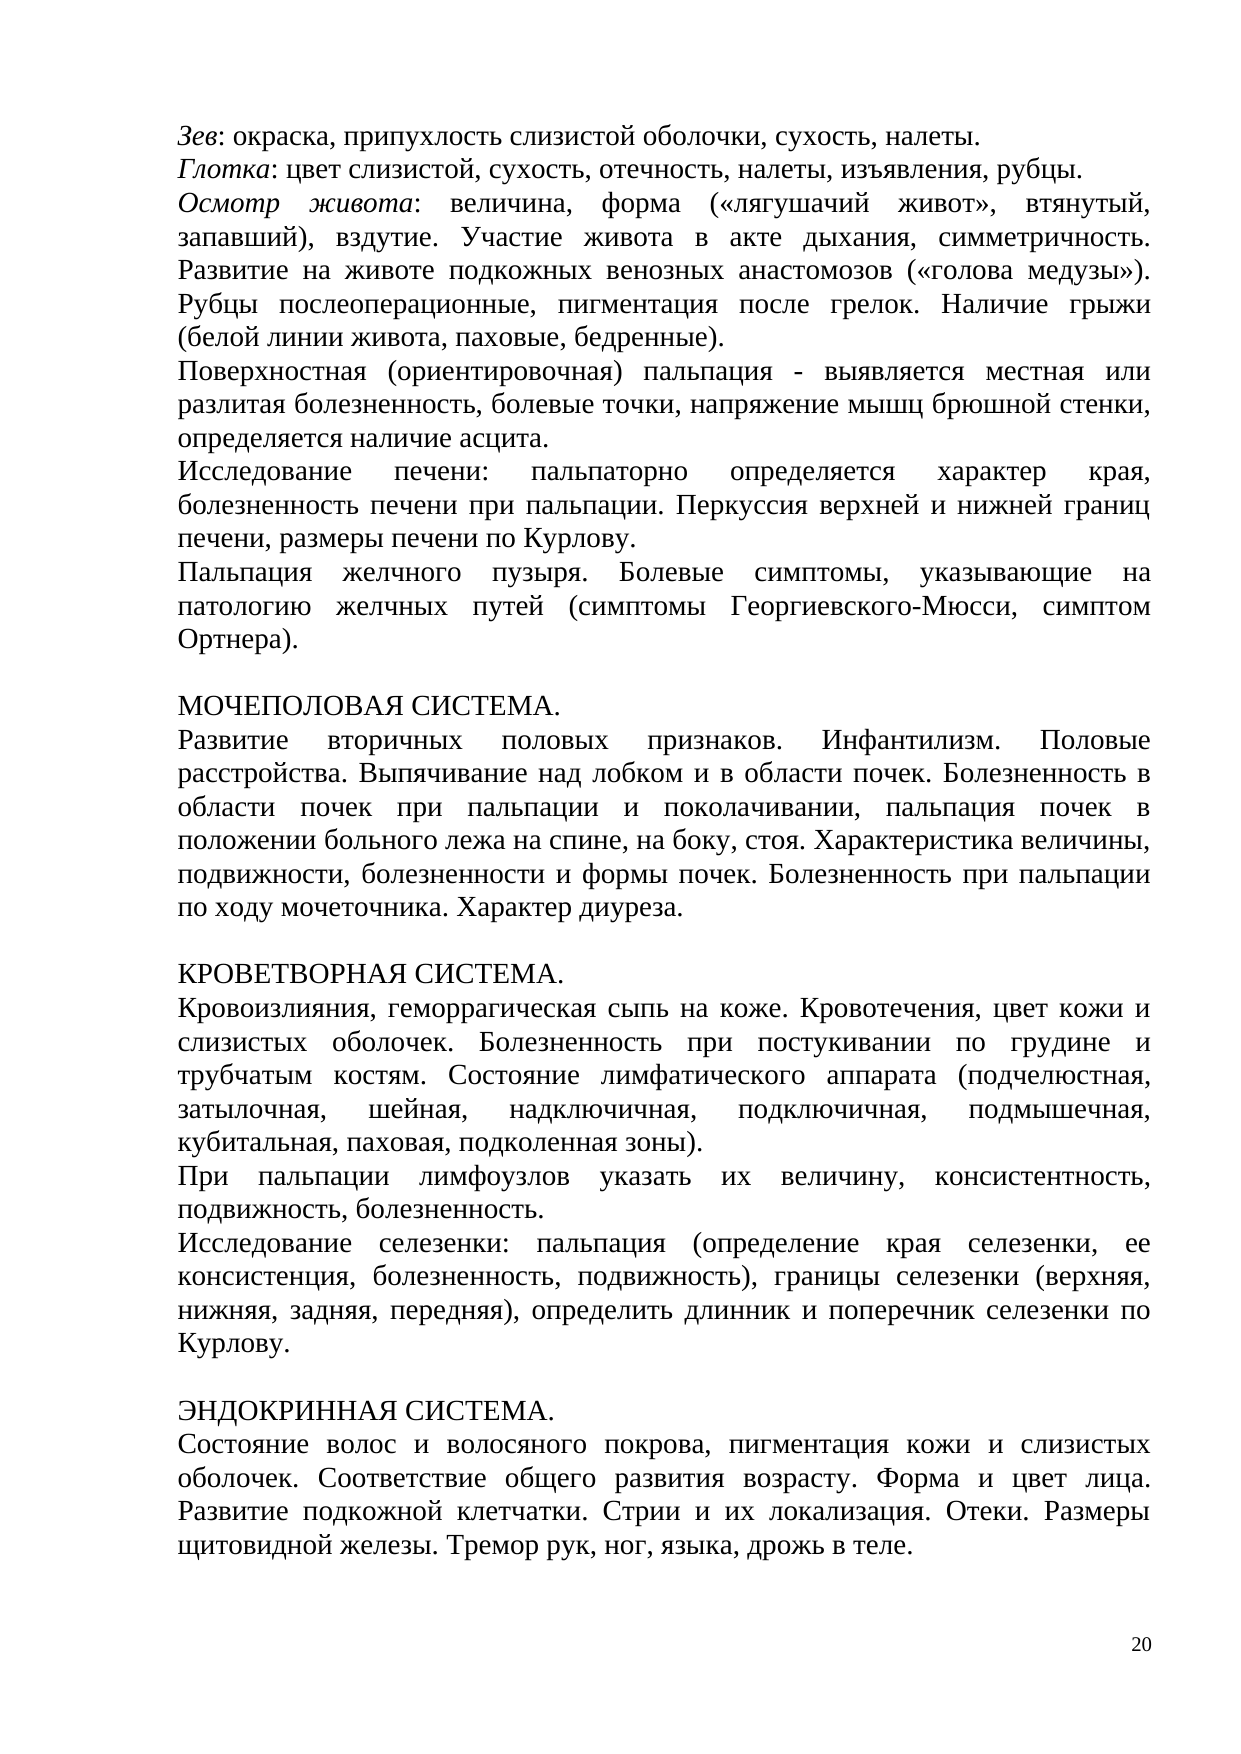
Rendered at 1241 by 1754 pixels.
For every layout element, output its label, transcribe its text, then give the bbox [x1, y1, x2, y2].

text Развитие вторичных половых признаков. Инфантилизм. Половые расстройства. Выпячивание над лобком и в области почек. Болезненность в области почек при пальпации и поколачивании, пальпация почек в положении больного лежа на спине, на боку, стоя. Характеристика величины, подвижности, болезненности и формы почек. Болезненность при пальпации по ходу мочеточника. Характер диуреза. [177, 722, 1152, 923]
text МОЧЕПОЛОВАЯ СИСТЕМА. [177, 688, 1152, 722]
text Глотка: цвет слизистой, сухость, отечность, налеты, изъявления, рубцы. [177, 152, 1152, 185]
text Осмотр живота: величина, форма («лягушачий живот», втянутый, запавший), вздутие. Участие живота в акте дыхания, симметричность. Развитие на животе подкожных венозных анастомозов («голова медузы»). Рубцы послеоперационные, пигментация после грелок. Наличие грыжи (белой линии живота, паховые, бедренные). [177, 185, 1152, 353]
text КРОВЕТВОРНАЯ СИСТЕМА. [177, 957, 1152, 990]
text При пальпации лимфоузлов указать их величину, консистентность, подвижность, болезненность. [177, 1158, 1152, 1225]
text ЭНДОКРИННАЯ СИСТЕМА. [177, 1393, 1152, 1426]
text Исследование селезенки: пальпация (определение края селезенки, ее консистенция, болезненность, подвижность), границы селезенки (верхняя, нижняя, задняя, передняя), определить длинник и поперечник селезенки по Курлову. [177, 1225, 1152, 1359]
text Пальпация желчного пузыря. Болевые симптомы, указывающие на патологию желчных путей (симптомы Георгиевского-Мюсси, симптом Ортнера). [177, 554, 1152, 655]
text Кровоизлияния, геморрагическая сыпь на коже. Кровотечения, цвет кожи и слизистых оболочек. Болезненность при постукивании по грудине и трубчатым костям. Состояние лимфатического аппарата (подчелюстная, затылочная, шейная, надключичная, подключичная, подмышечная, кубитальная, паховая, подколенная зоны). [177, 990, 1152, 1158]
text Зев: окраска, припухлость слизистой оболочки, сухость, налеты. [177, 118, 1152, 152]
text Поверхностная (ориентировочная) пальпация - выявляется местная или разлитая болезненность, болевые точки, напряжение мышц брюшной стенки, определяется наличие асцита. [177, 353, 1152, 453]
text Состояние волос и волосяного покрова, пигментация кожи и слизистых оболочек. Соответствие общего развития возрасту. Форма и цвет лица. Развитие подкожной клетчатки. Стрии и их локализация. Отеки. Размеры щитовидной железы. Тремор рук, ног, языка, дрожь в теле. [177, 1426, 1152, 1560]
text Исследование печени: пальпаторно определяется характер края, болезненность печени при пальпации. Перкуссия верхней и нижней границ печени, размеры печени по Курлову. [177, 453, 1152, 554]
